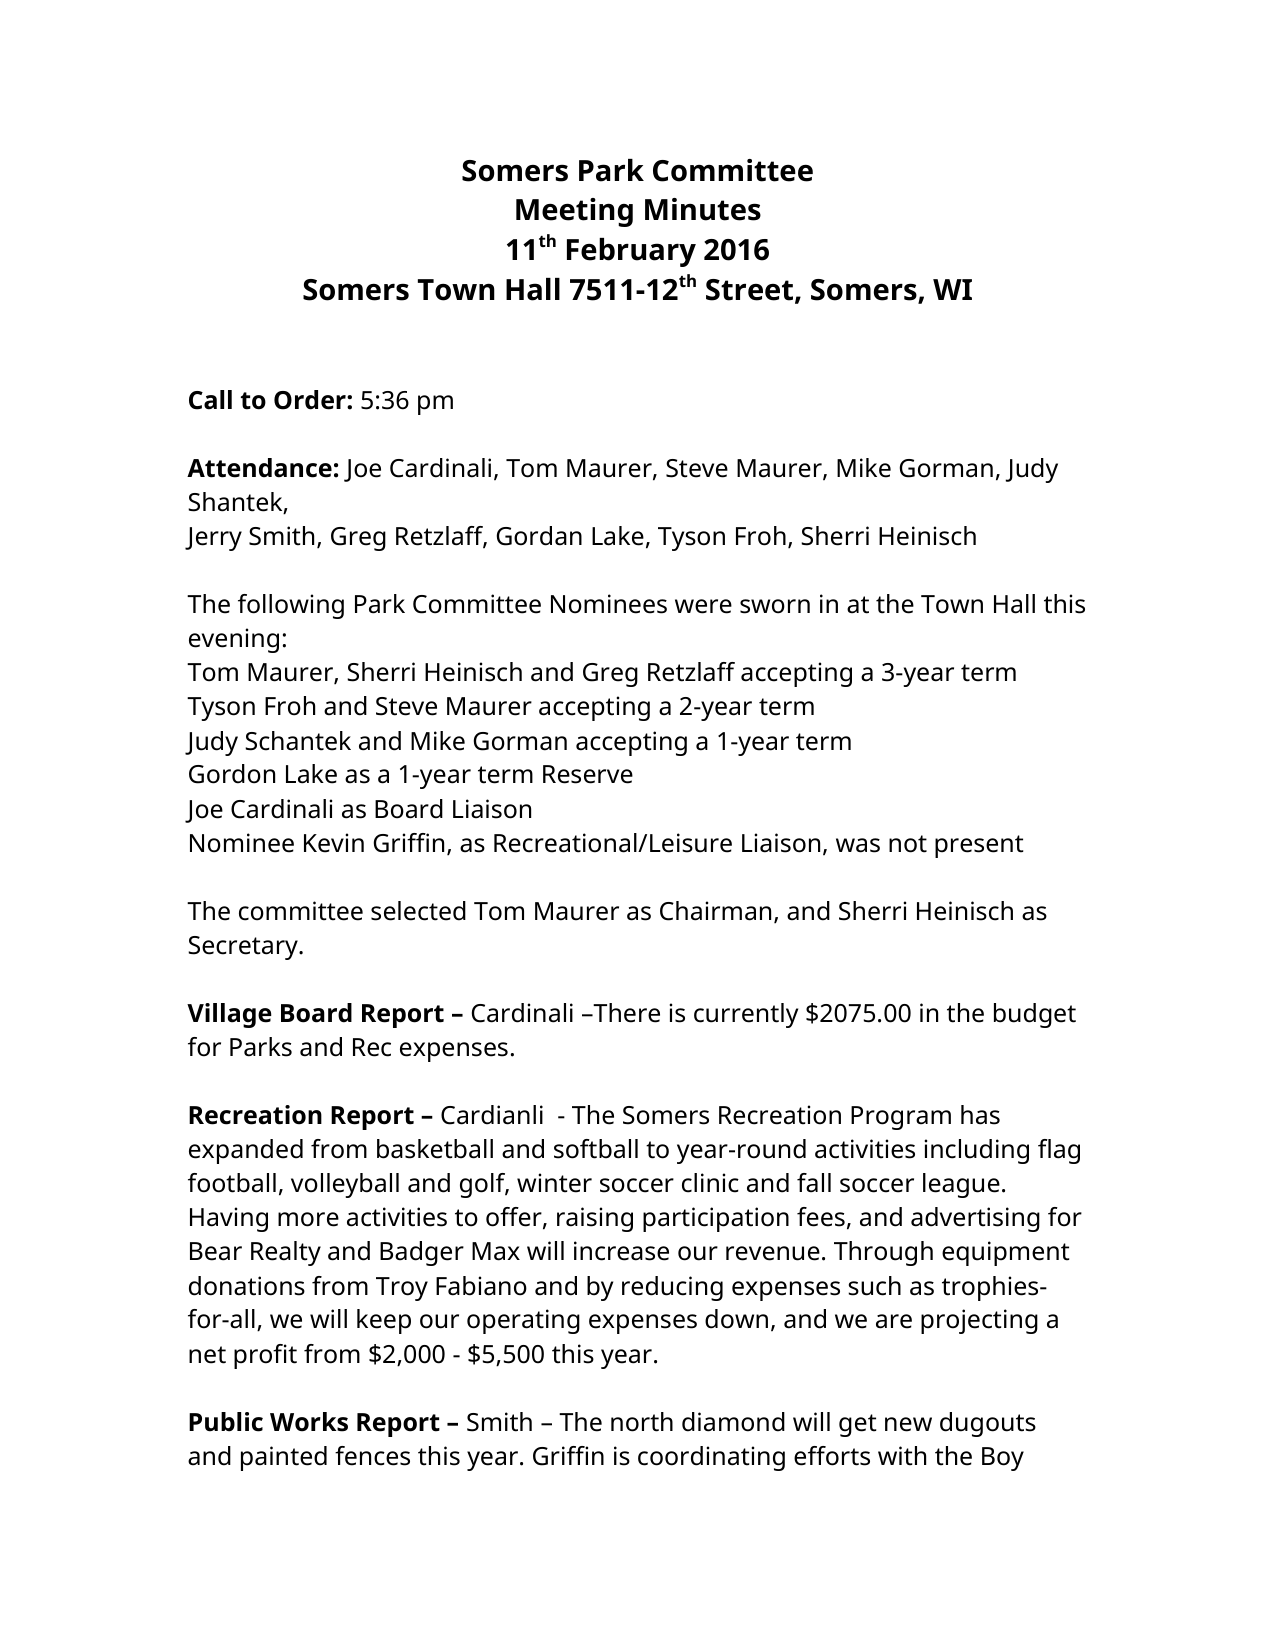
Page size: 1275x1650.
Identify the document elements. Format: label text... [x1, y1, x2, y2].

text Call to Order: 5:36 pm [187, 382, 1087, 417]
text The committee selected Tom Maurer as Chairman, and Sherri Heinisch as Secretary. [187, 893, 1087, 962]
text Meeting Minutes [187, 190, 1087, 229]
text Judy Schantek and Mike Gorman accepting a 1-year term [187, 723, 1087, 757]
text Jerry Smith, Greg Retzlaff, Gordan Lake, Tyson Froh, Sherri Heinisch [187, 519, 1087, 553]
text Tyson Froh and Steve Maurer accepting a 2-year term [187, 689, 1087, 723]
text Tom Maurer, Sherri Heinisch and Greg Retzlaff accepting a 3-year term [187, 655, 1087, 689]
text Joe Cardinali as Board Liaison [187, 791, 1087, 825]
text The following Park Committee Nominees were sworn in at the Town Hall this evening: [187, 587, 1087, 655]
text Attendance: Joe Cardinali, Tom Maurer, Steve Maurer, Mike Gorman, Judy Shantek, [187, 451, 1087, 519]
text Gordon Lake as a 1-year term Reserve [187, 757, 1087, 791]
text 11th February 2016 [187, 229, 1087, 269]
text Recreation Report – Cardianli - The Somers Recreation Program has expanded from basketball and softball to year-round activities including flag football, volleyball and golf, winter soccer clinic and fall soccer league. Having more activities to offer, raising participation fees, and advertising for Bear Realty and Badger Max will increase our revenue. Through equipment donations from Troy Fabiano and by reducing expenses such as trophies-for-all, we will keep our operating expenses down, and we are projecting a net profit from $2,000 - $5,500 this year. [187, 1098, 1087, 1370]
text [187, 1404, 1087, 1472]
text Somers Town Hall 7511-12th Street, Somers, WI [187, 269, 1087, 309]
text Nominee Kevin Griffin, as Recreational/Leisure Liaison, was not present [187, 825, 1087, 859]
text Village Board Report – Cardinali –There is currently $2075.00 in the budget for Parks and Rec expenses. [187, 996, 1087, 1064]
text Somers Park Committee [187, 150, 1087, 190]
